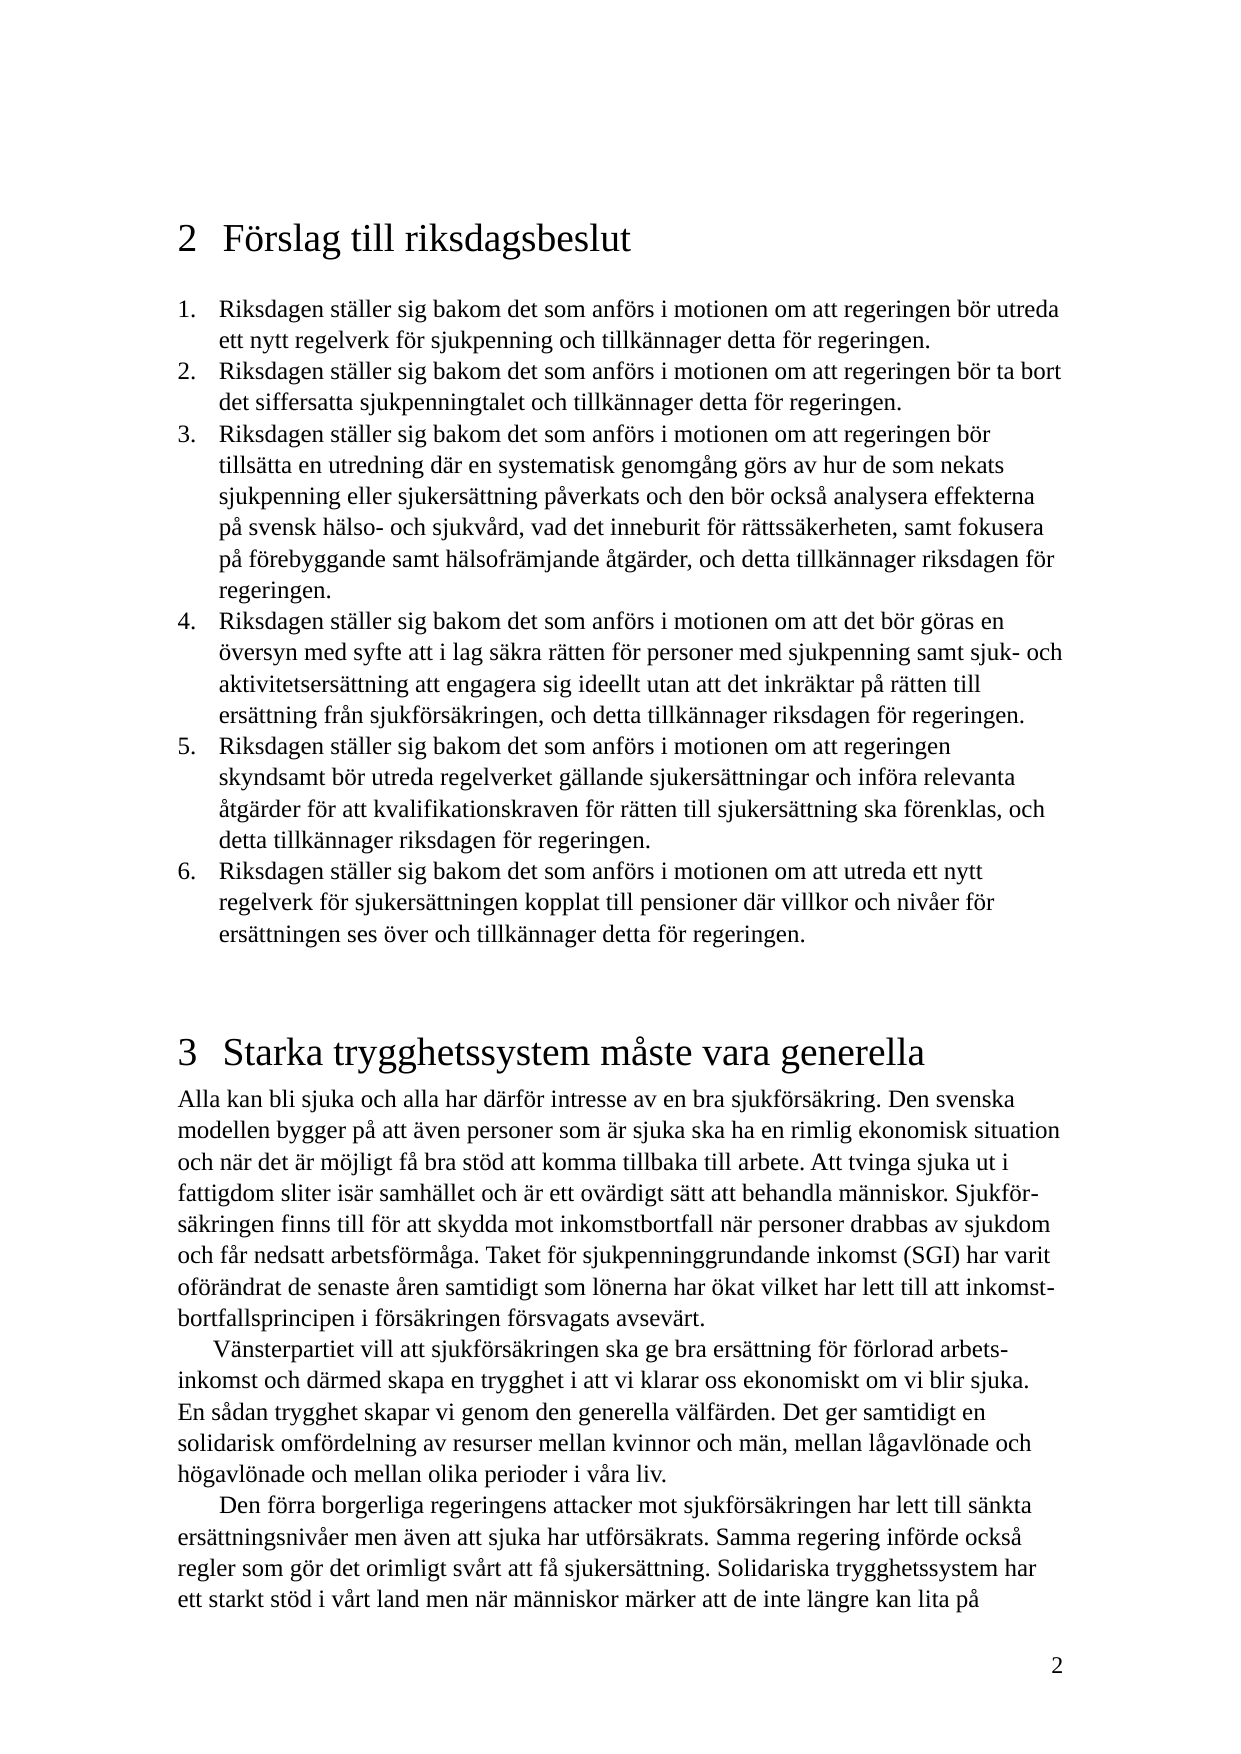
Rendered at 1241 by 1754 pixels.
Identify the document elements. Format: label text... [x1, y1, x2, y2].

text Vänsterpartiet vill att sjukförsäkringen ska ge bra ersättning för förlorad arbetsinkomst och därmed skapa en trygghet i att vi klarar oss ekonomiskt om vi blir sjuka. En sådan trygghet skapar vi genom den generella välfärden. Det ger samtidigt en solidarisk omfördelning av resurser mellan kvinnor och män, mellan lågavlönade och högavlönade och mellan olika perioder i våra liv. [177, 1332, 1063, 1488]
text Alla kan bli sjuka och alla har därför intresse av en bra sjukförsäkring. Den svenska modellen bygger på att även personer som är sjuka ska ha en rimlig ekonomisk situation och när det är möjligt få bra stöd att komma tillbaka till arbete. Att tvinga sjuka ut i fattigdom sliter isär samhället och är ett ovärdigt sätt att behandla människor. Sjukförsäkringen finns till för att skydda mot inkomstbortfall när personer drabbas av sjukdom och får nedsatt arbetsförmåga. Taket för sjukpenninggrundande inkomst (SGI) har varit oförändrat de senaste åren samtidigt som lönerna har ökat vilket har lett till att inkomstbortfallsprincipen i försäkringen försvagats avsevärt. [177, 1082, 1063, 1332]
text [177, 1488, 1063, 1613]
